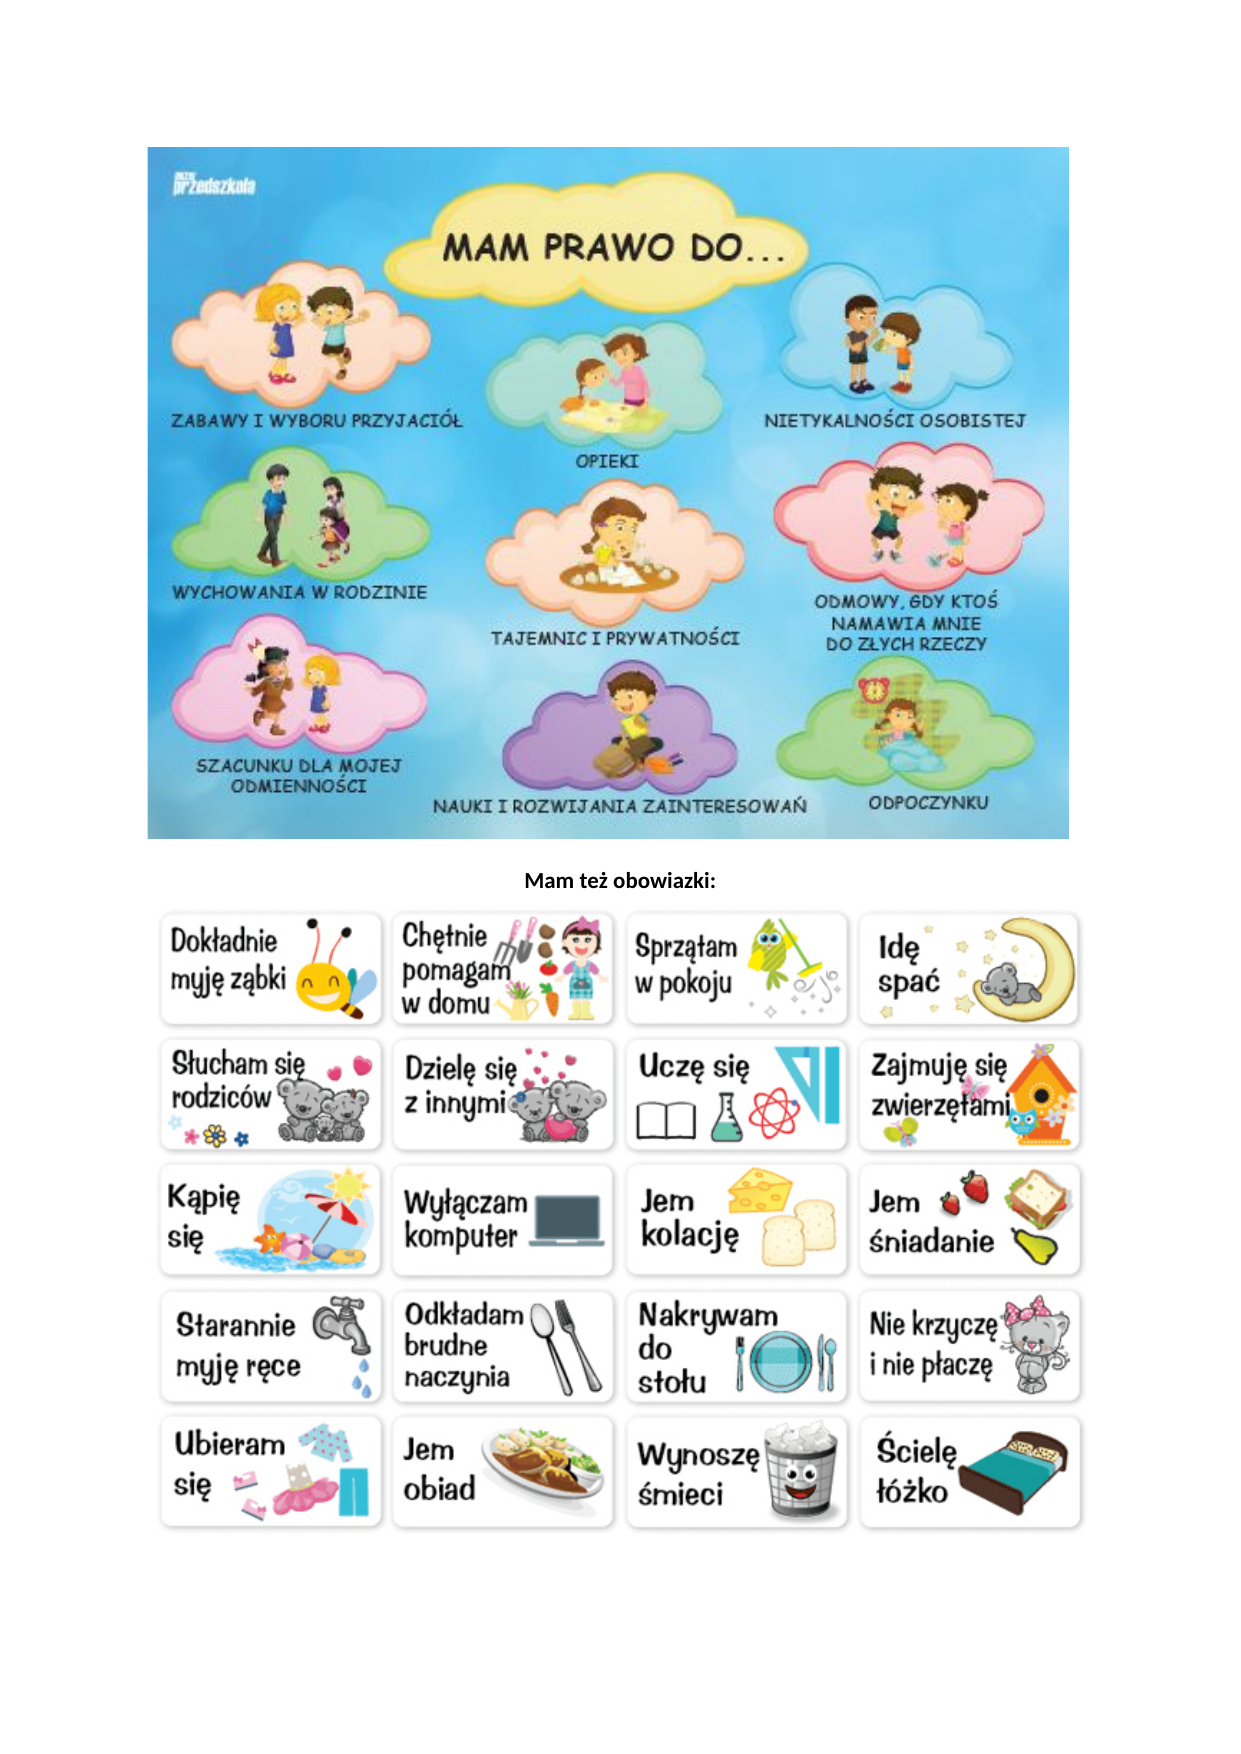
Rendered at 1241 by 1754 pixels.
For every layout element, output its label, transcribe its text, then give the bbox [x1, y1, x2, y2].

picture [147, 894, 1093, 1559]
picture [147, 147, 1069, 839]
text Mam też obowiazki: [148, 866, 1093, 894]
